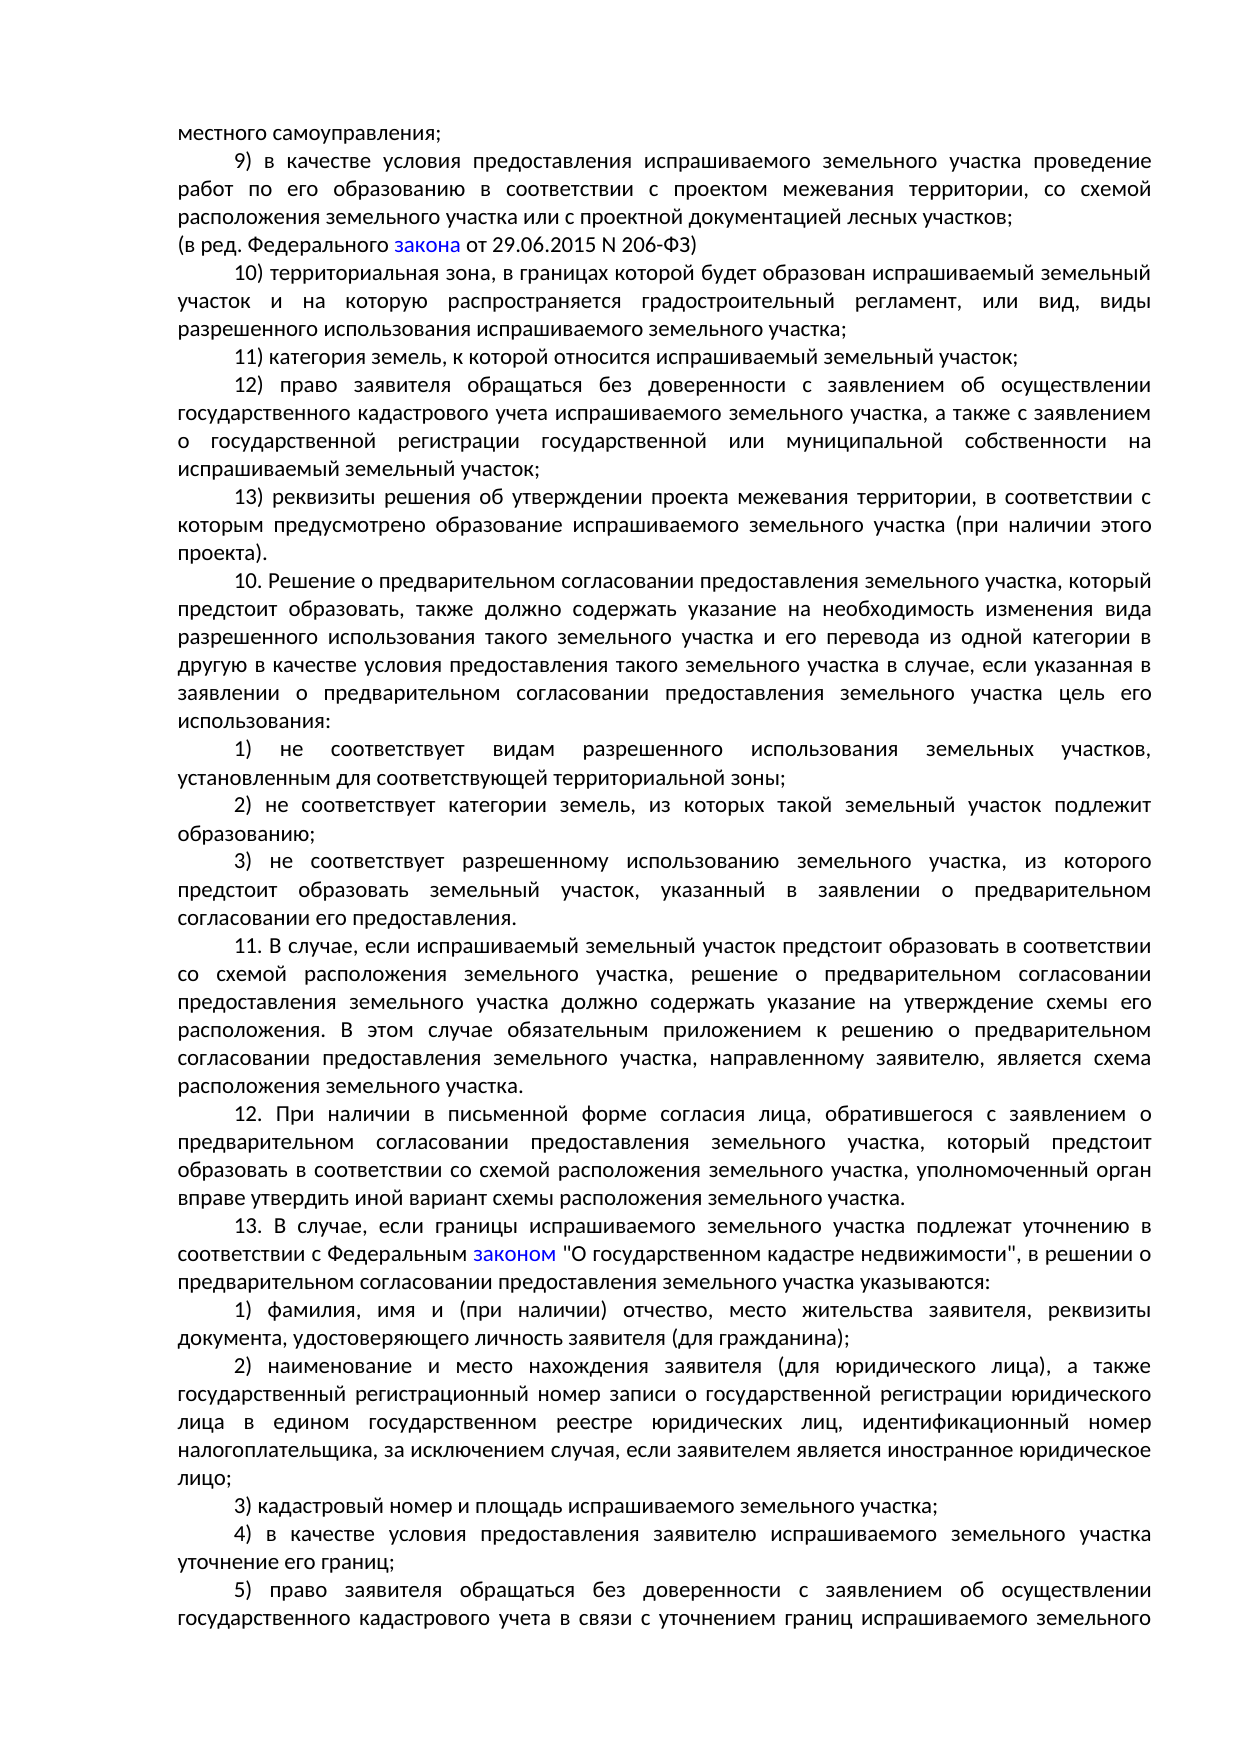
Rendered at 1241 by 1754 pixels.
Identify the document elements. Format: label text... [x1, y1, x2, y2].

text (в ред. Федерального закона от 29.06.2015 N 206-ФЗ) [177, 230, 1152, 258]
text 11) категория земель, к которой относится испрашиваемый земельный участок; [177, 342, 1152, 370]
text 3) не соответствует разрешенному использованию земельного участка, из которого предстоит образовать земельный участок, указанный в заявлении о предварительном согласовании его предоставления. [177, 847, 1152, 931]
text 10) территориальная зона, в границах которой будет образован испрашиваемый земельный участок и на которую распространяется градостроительный регламент, или вид, виды разрешенного использования испрашиваемого земельного участка; [177, 258, 1152, 342]
text 1) не соответствует видам разрешенного использования земельных участков, установленным для соответствующей территориальной зоны; [177, 734, 1152, 791]
text 12) право заявителя обращаться без доверенности с заявлением об осуществлении государственного кадастрового учета испрашиваемого земельного участка, а также с заявлением о государственной регистрации государственной или муниципальной собственности на испрашиваемый земельный участок; [177, 370, 1152, 482]
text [177, 1575, 1152, 1631]
text 9) в качестве условия предоставления испрашиваемого земельного участка проведение работ по его образованию в соответствии с проектом межевания территории, со схемой расположения земельного участка или с проектной документацией лесных участков; [177, 146, 1152, 230]
text 13) реквизиты решения об утверждении проекта межевания территории, в соответствии с которым предусмотрено образование испрашиваемого земельного участка (при наличии этого проекта). [177, 482, 1152, 566]
text 1) фамилия, имя и (при наличии) отчество, место жительства заявителя, реквизиты документа, удостоверяющего личность заявителя (для гражданина); [177, 1295, 1152, 1351]
text 10. Решение о предварительном согласовании предоставления земельного участка, который предстоит образовать, также должно содержать указание на необходимость изменения вида разрешенного использования такого земельного участка и его перевода из одной категории в другую в качестве условия предоставления такого земельного участка в случае, если указанная в заявлении о предварительном согласовании предоставления земельного участка цель его использования: [177, 566, 1152, 734]
text 12. При наличии в письменной форме согласия лица, обратившегося с заявлением о предварительном согласовании предоставления земельного участка, который предстоит образовать в соответствии со схемой расположения земельного участка, уполномоченный орган вправе утвердить иной вариант схемы расположения земельного участка. [177, 1099, 1152, 1211]
text 4) в качестве условия предоставления заявителю испрашиваемого земельного участка уточнение его границ; [177, 1519, 1152, 1575]
text 13. В случае, если границы испрашиваемого земельного участка подлежат уточнению в соответствии с Федеральным законом "О государственном кадастре недвижимости", в решении о предварительном согласовании предоставления земельного участка указываются: [177, 1211, 1152, 1295]
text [177, 118, 1152, 146]
text 2) не соответствует категории земель, из которых такой земельный участок подлежит образованию; [177, 791, 1152, 847]
text 11. В случае, если испрашиваемый земельный участок предстоит образовать в соответствии со схемой расположения земельного участка, решение о предварительном согласовании предоставления земельного участка должно содержать указание на утверждение схемы его расположения. В этом случае обязательным приложением к решению о предварительном согласовании предоставления земельного участка, направленному заявителю, является схема расположения земельного участка. [177, 931, 1152, 1099]
text 2) наименование и место нахождения заявителя (для юридического лица), а также государственный регистрационный номер записи о государственной регистрации юридического лица в едином государственном реестре юридических лиц, идентификационный номер налогоплательщика, за исключением случая, если заявителем является иностранное юридическое лицо; [177, 1351, 1152, 1491]
text 3) кадастровый номер и площадь испрашиваемого земельного участка; [177, 1491, 1152, 1519]
